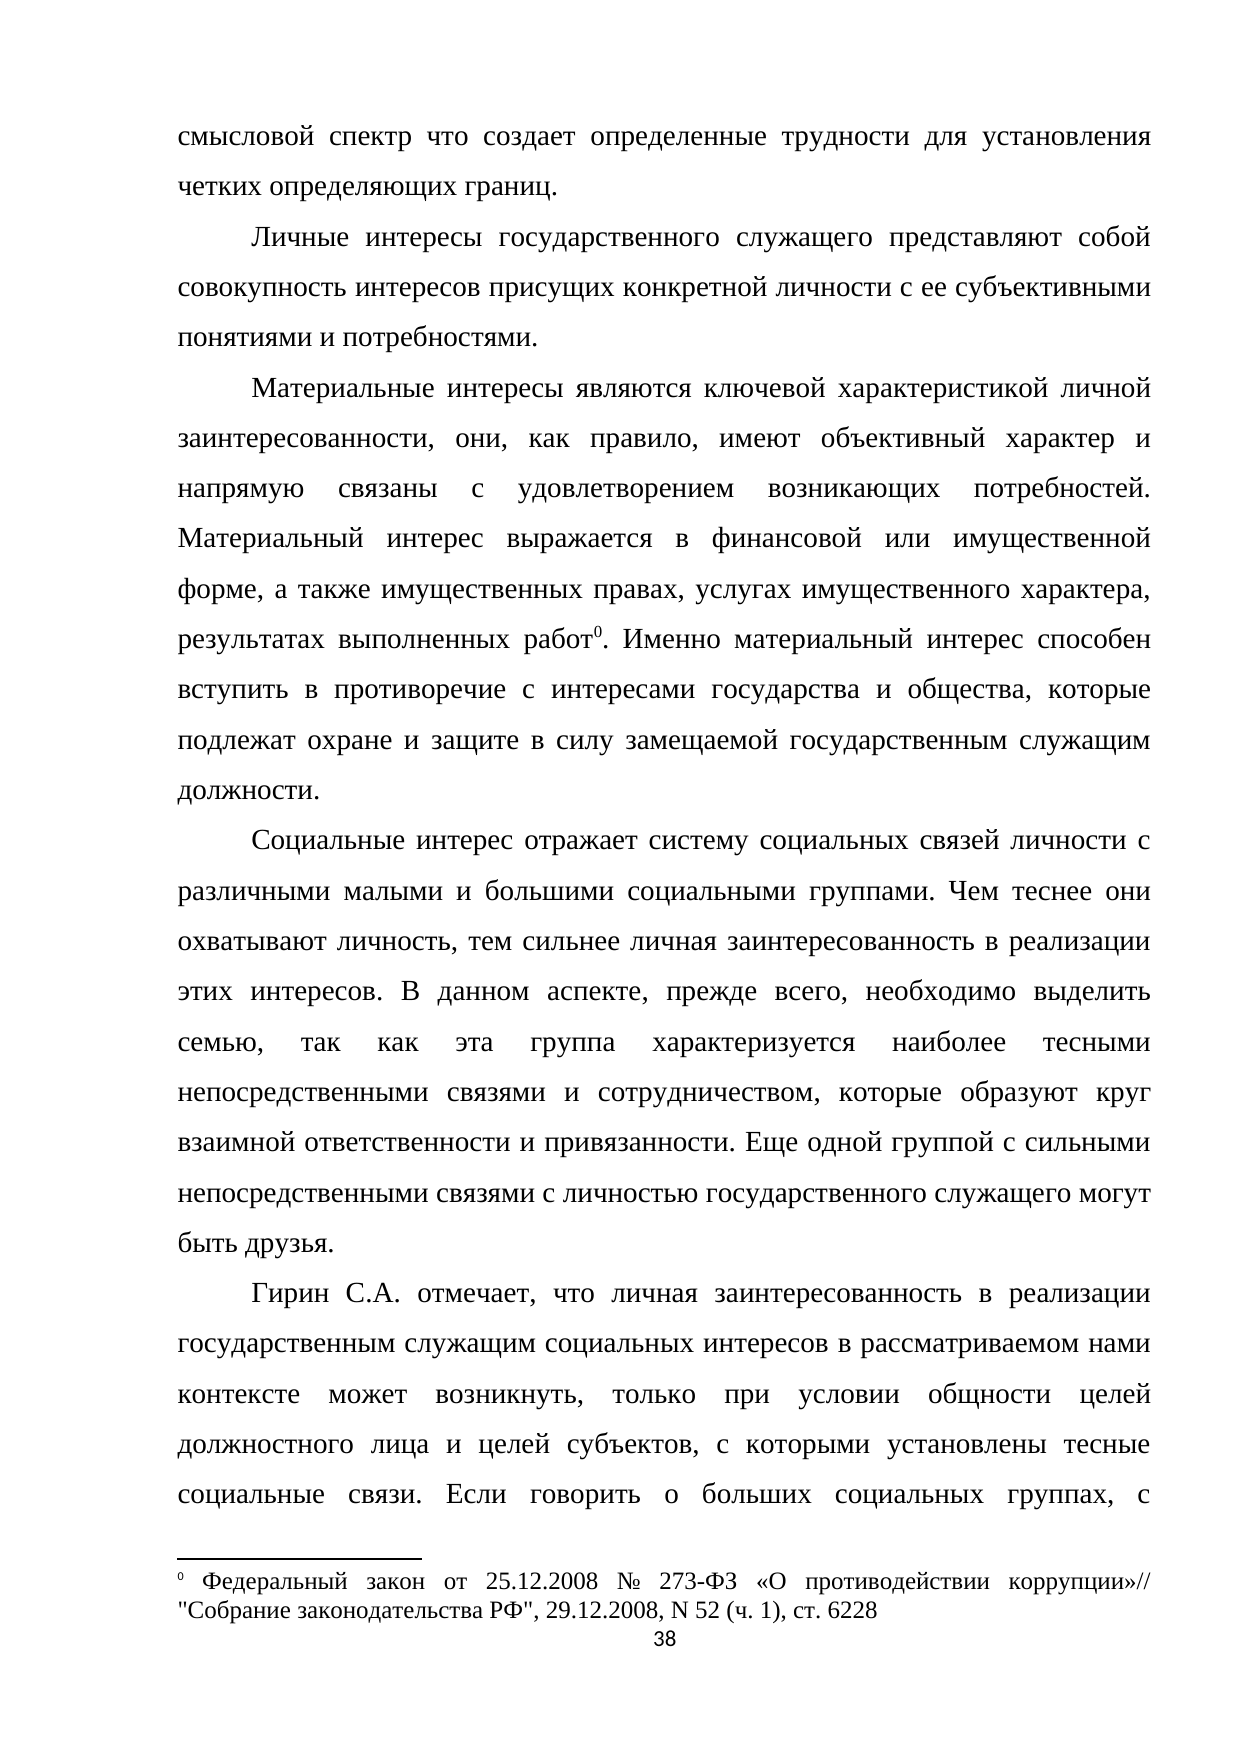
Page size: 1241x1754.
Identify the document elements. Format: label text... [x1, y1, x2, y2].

text Социальные интерес отражает систему социальных связей личности с различными малыми и большими социальными группами. Чем теснее они охватывают личность, тем сильнее личная заинтересованность в реализации этих интересов. В данном аспекте, прежде всего, необходимо выделить семью, так как эта группа характеризуется наиболее тесными непосредственными связями и сотрудничеством, которые образуют круг взаимной ответственности и привязанности. Еще одной группой с сильными непосредственными связями с личностью государственного служащего могут быть друзья. [177, 822, 1152, 1258]
text Личные интересы государственного служащего представляют собой совокупность интересов присущих конкретной личности с ее субъективными понятиями и потребностями. [177, 219, 1152, 353]
text Материальные интересы являются ключевой характеристикой личной заинтересованности, они, как правило, имеют объективный характер и напрямую связаны с удовлетворением возникающих потребностей. Материальный интерес выражается в финансовой или имущественной форме, а также имущественных правах, услугах имущественного характера, результатах выполненных работ. Именно материальный интерес способен вступить в противоречие с интересами государства и общества, которые подлежат охране и защите в силу замещаемой государственным служащим должности. [177, 370, 1152, 806]
text В словарях и энциклопедической литературе - интерес (от латинского interest - имеет значение, важно) означает: внимание к кому-либо, чему либо важному, полезному; важность, значение, прибыль, выгода, корысть, польза, смысл, желание, значительность, нужды, потребности. Как видно из представленных суждений значение понятия «интерес» имеет широкий смысловой спектр что создает определенные трудности для установления четких определяющих границ. [177, 118, 1152, 202]
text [177, 1275, 1152, 1510]
